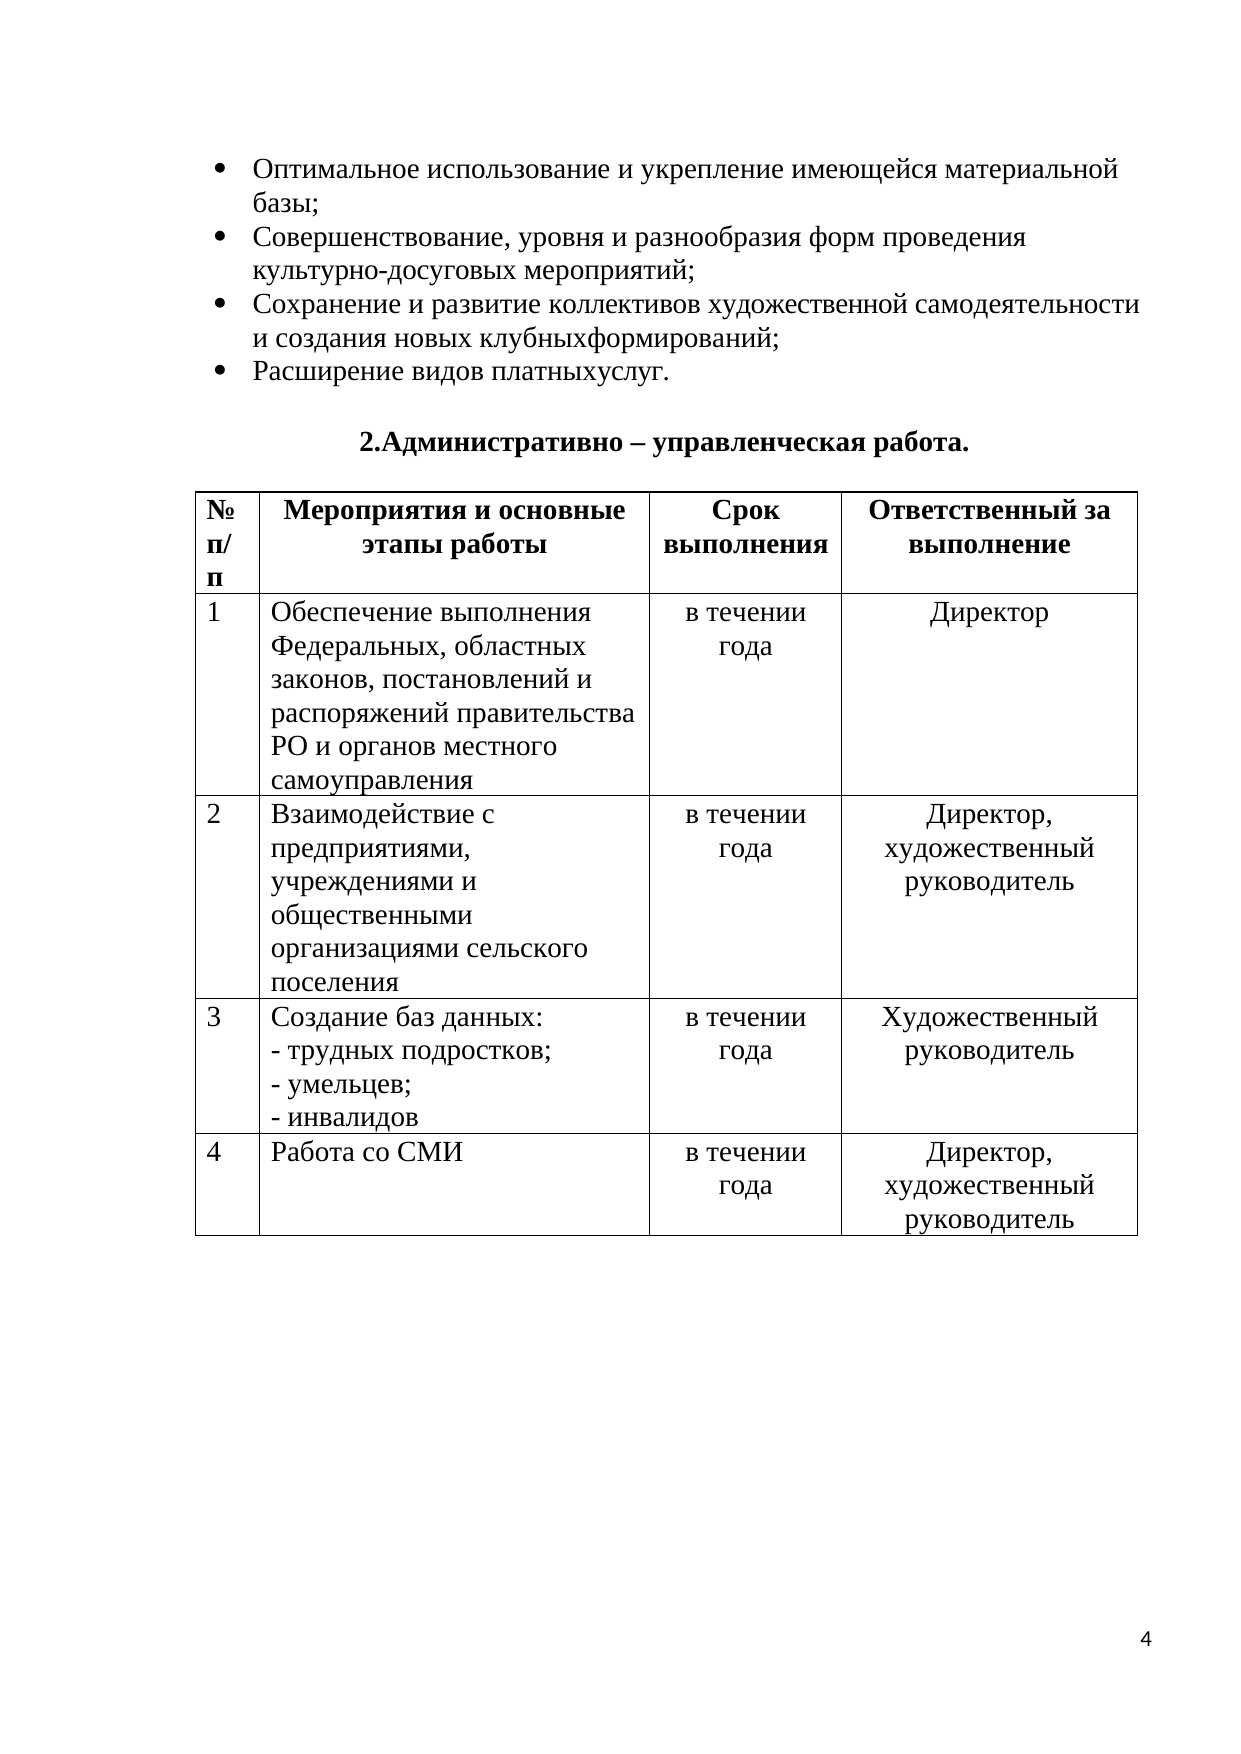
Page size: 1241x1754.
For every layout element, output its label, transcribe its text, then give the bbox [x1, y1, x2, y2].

table_cell 3 [196, 999, 259, 1133]
table_cell Обеспечение выполнения Федеральных, областных законов, постановлений и распоряжений правительства РО и органов местного самоуправления [260, 594, 649, 795]
table_cell в течении года [650, 999, 841, 1133]
table_header № п/п [196, 493, 259, 593]
list Оптимальное использование и укрепление имеющейся материальной базы; [215, 152, 1152, 219]
table_header Срок выполнения [650, 493, 841, 593]
table_cell Работа со СМИ [260, 1134, 649, 1234]
table_header Мероприятия и основные этапы работы [260, 493, 649, 593]
table_cell в течении года [650, 1134, 841, 1234]
table_header Ответственный за выполнение [842, 493, 1137, 593]
list Совершенствование, уровня и разнообразия форм проведения культурно-досуговых мероприятий; [215, 219, 1152, 286]
table_cell в течении года [650, 594, 841, 795]
text 2.Административно – управленческая работа. [177, 424, 1152, 458]
table_cell 1 [196, 594, 259, 795]
table_cell Создание баз данных: - трудных подростков; - умельцев; - инвалидов [260, 999, 649, 1133]
table_cell Директор, художественный руководитель [842, 796, 1137, 998]
table_cell 4 [196, 1134, 259, 1234]
table_cell Взаимодействие с предприятиями, учреждениями и общественными организациями сельского поселения [260, 796, 649, 998]
table_cell 2 [196, 796, 259, 998]
table_cell Директор, художественный руководитель [842, 1134, 1137, 1234]
table_cell в течении года [650, 796, 841, 998]
list Расширение видов платныхуслуг. [215, 353, 1152, 387]
table_cell Художественный руководитель [842, 999, 1137, 1133]
list Сохранение и развитие коллективов художественной самодеятельности и создания новых клубныхформирований; [215, 286, 1152, 353]
table_cell Директор [842, 594, 1137, 795]
